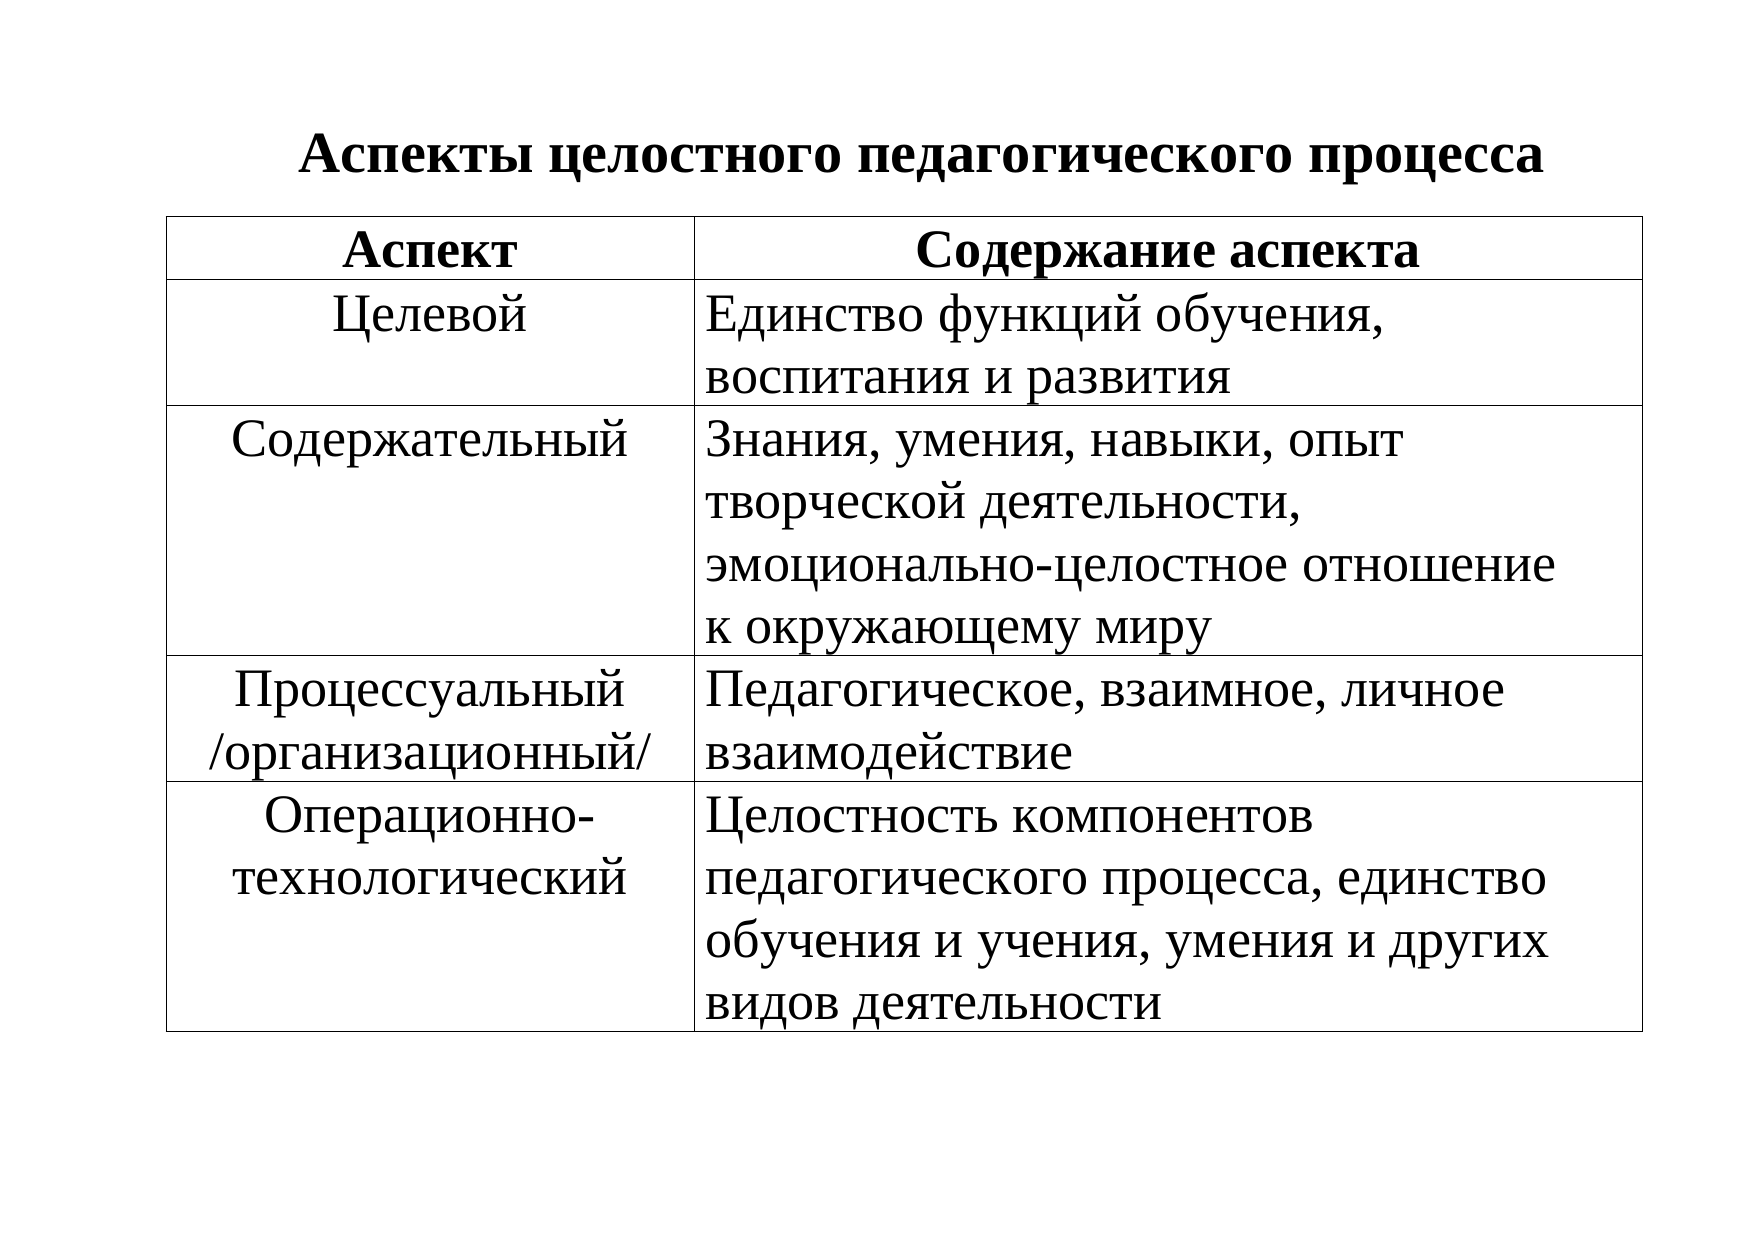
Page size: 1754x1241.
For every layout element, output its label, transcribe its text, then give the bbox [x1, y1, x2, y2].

table_cell Процессуальный /организационный/ [167, 656, 694, 781]
text Аспекты целостного педагогического процесса [177, 118, 1665, 185]
table_cell Содержательный [167, 406, 694, 655]
table_cell Целостность компонентов педагогического процесса, единство обучения и учения, умения и других видов деятельности [695, 782, 1642, 1031]
table_cell Знания, умения, навыки, опыт творческой деятельности, эмоционально-целостное отношение к окружающему миру [695, 406, 1642, 655]
table_header Содержание аспекта [695, 217, 1642, 279]
table_cell Единство функций обучения, воспитания и развития [695, 280, 1642, 405]
table_cell Педагогическое, взаимное, личное взаимодействие [695, 656, 1642, 781]
table_cell Операционно-технологический [167, 782, 694, 1031]
table_header Аспект [167, 217, 694, 279]
table_cell Целевой [167, 280, 694, 405]
